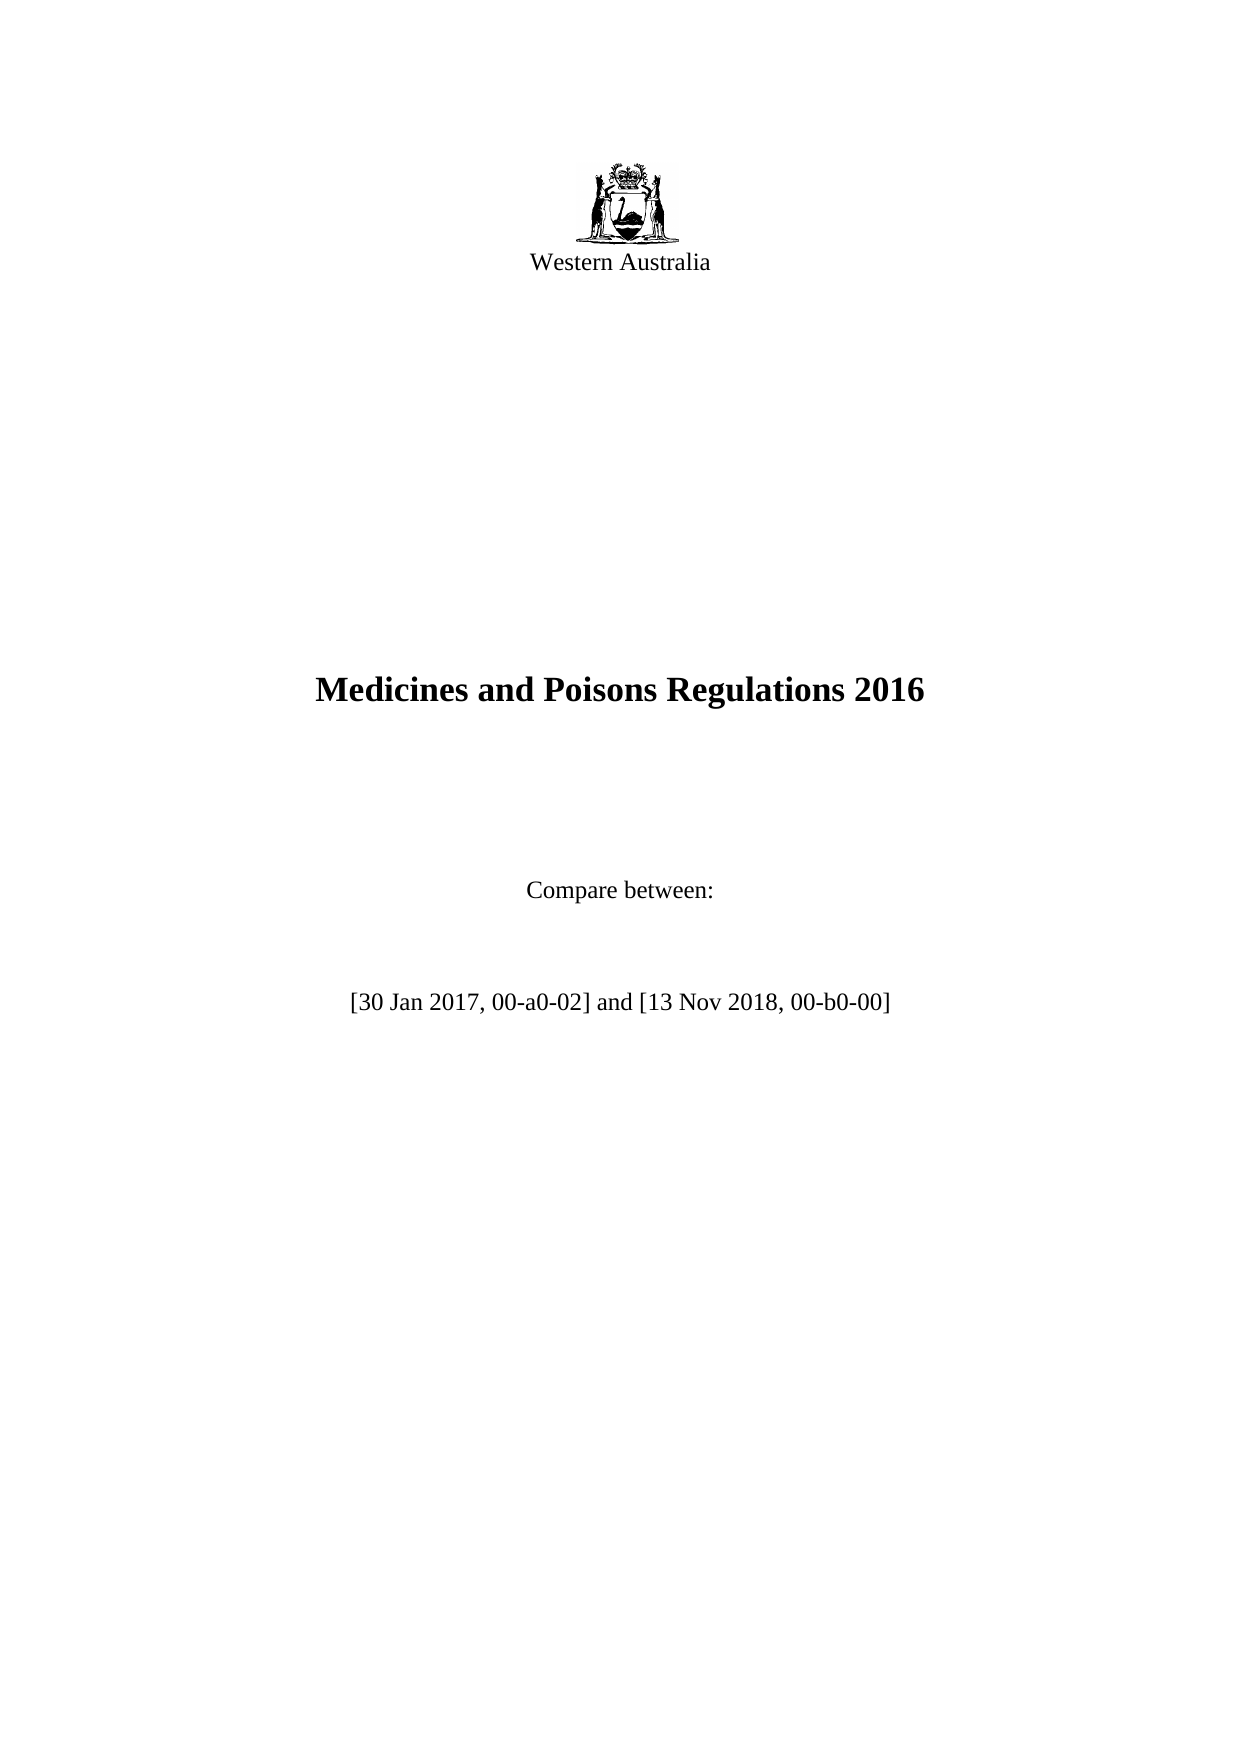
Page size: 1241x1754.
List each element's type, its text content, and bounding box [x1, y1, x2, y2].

picture [575, 162, 679, 246]
text Compare between: [251, 875, 990, 904]
text Western Australia [251, 247, 990, 276]
text [30 Jan 2017, 00-a0-02] and [13 Nov 2018, 00-b0-00] [251, 987, 990, 1016]
text Medicines and Poisons Regulations 2016 [251, 668, 990, 709]
